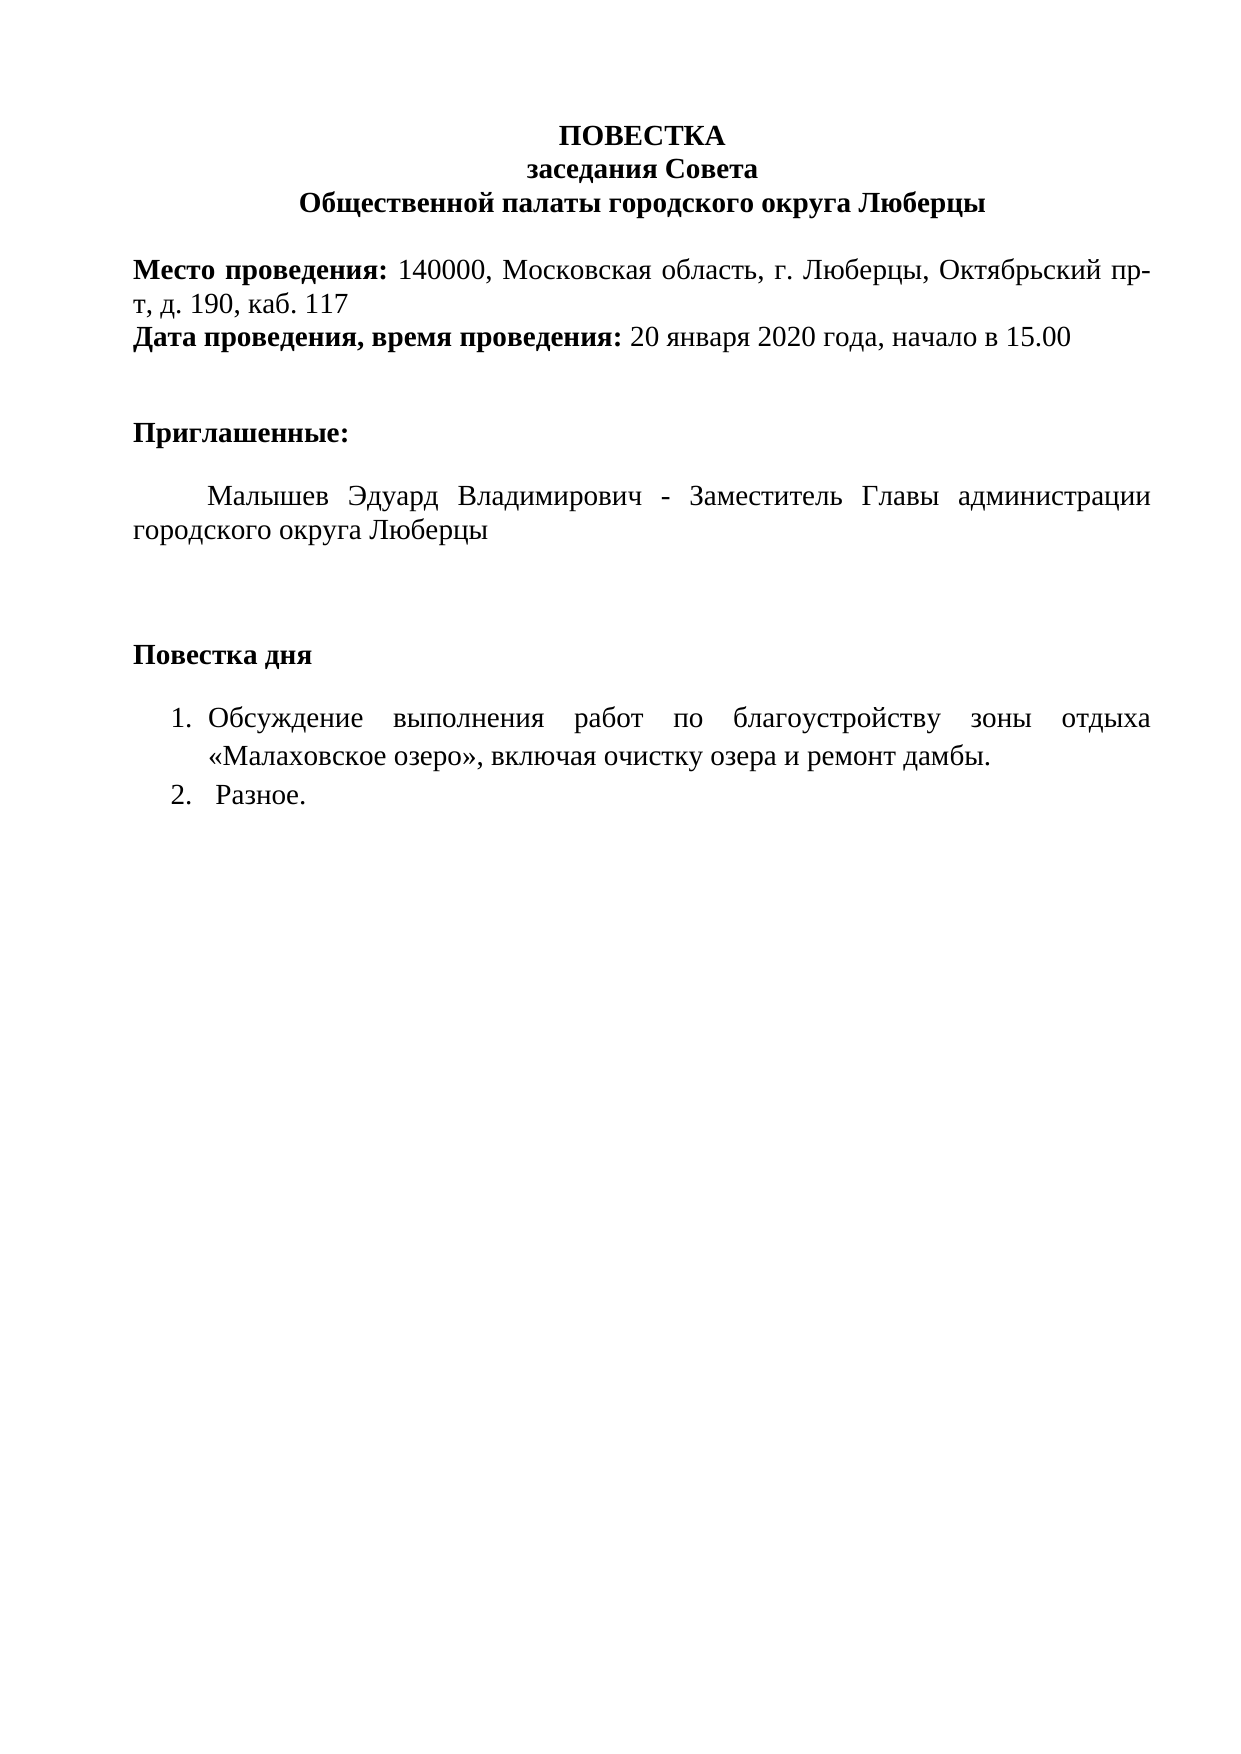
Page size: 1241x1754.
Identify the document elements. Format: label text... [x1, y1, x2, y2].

list Обсуждение выполнения работ по благоустройству зоны отдыха «Малаховское озеро», включая очистку озера и ремонт дамбы. [170, 700, 1152, 772]
text ПОВЕСТКА [133, 118, 1152, 152]
text заседания Совета [133, 152, 1152, 185]
text Место проведения: 140000, Московская область, г. Люберцы, Октябрьский пр-т, д. 190, каб. 117 [133, 252, 1152, 319]
text Повестка дня [133, 637, 1152, 671]
text Общественной палаты городского округа Люберцы [133, 185, 1152, 219]
text Малышев Эдуард Владимирович - Заместитель Главы администрации городского округа Люберцы [133, 478, 1152, 545]
text Приглашенные: [133, 416, 1152, 449]
text Дата проведения, время проведения: 20 января 2020 года, начало в 15.00 [133, 319, 1152, 353]
list Разное. [170, 777, 1152, 811]
